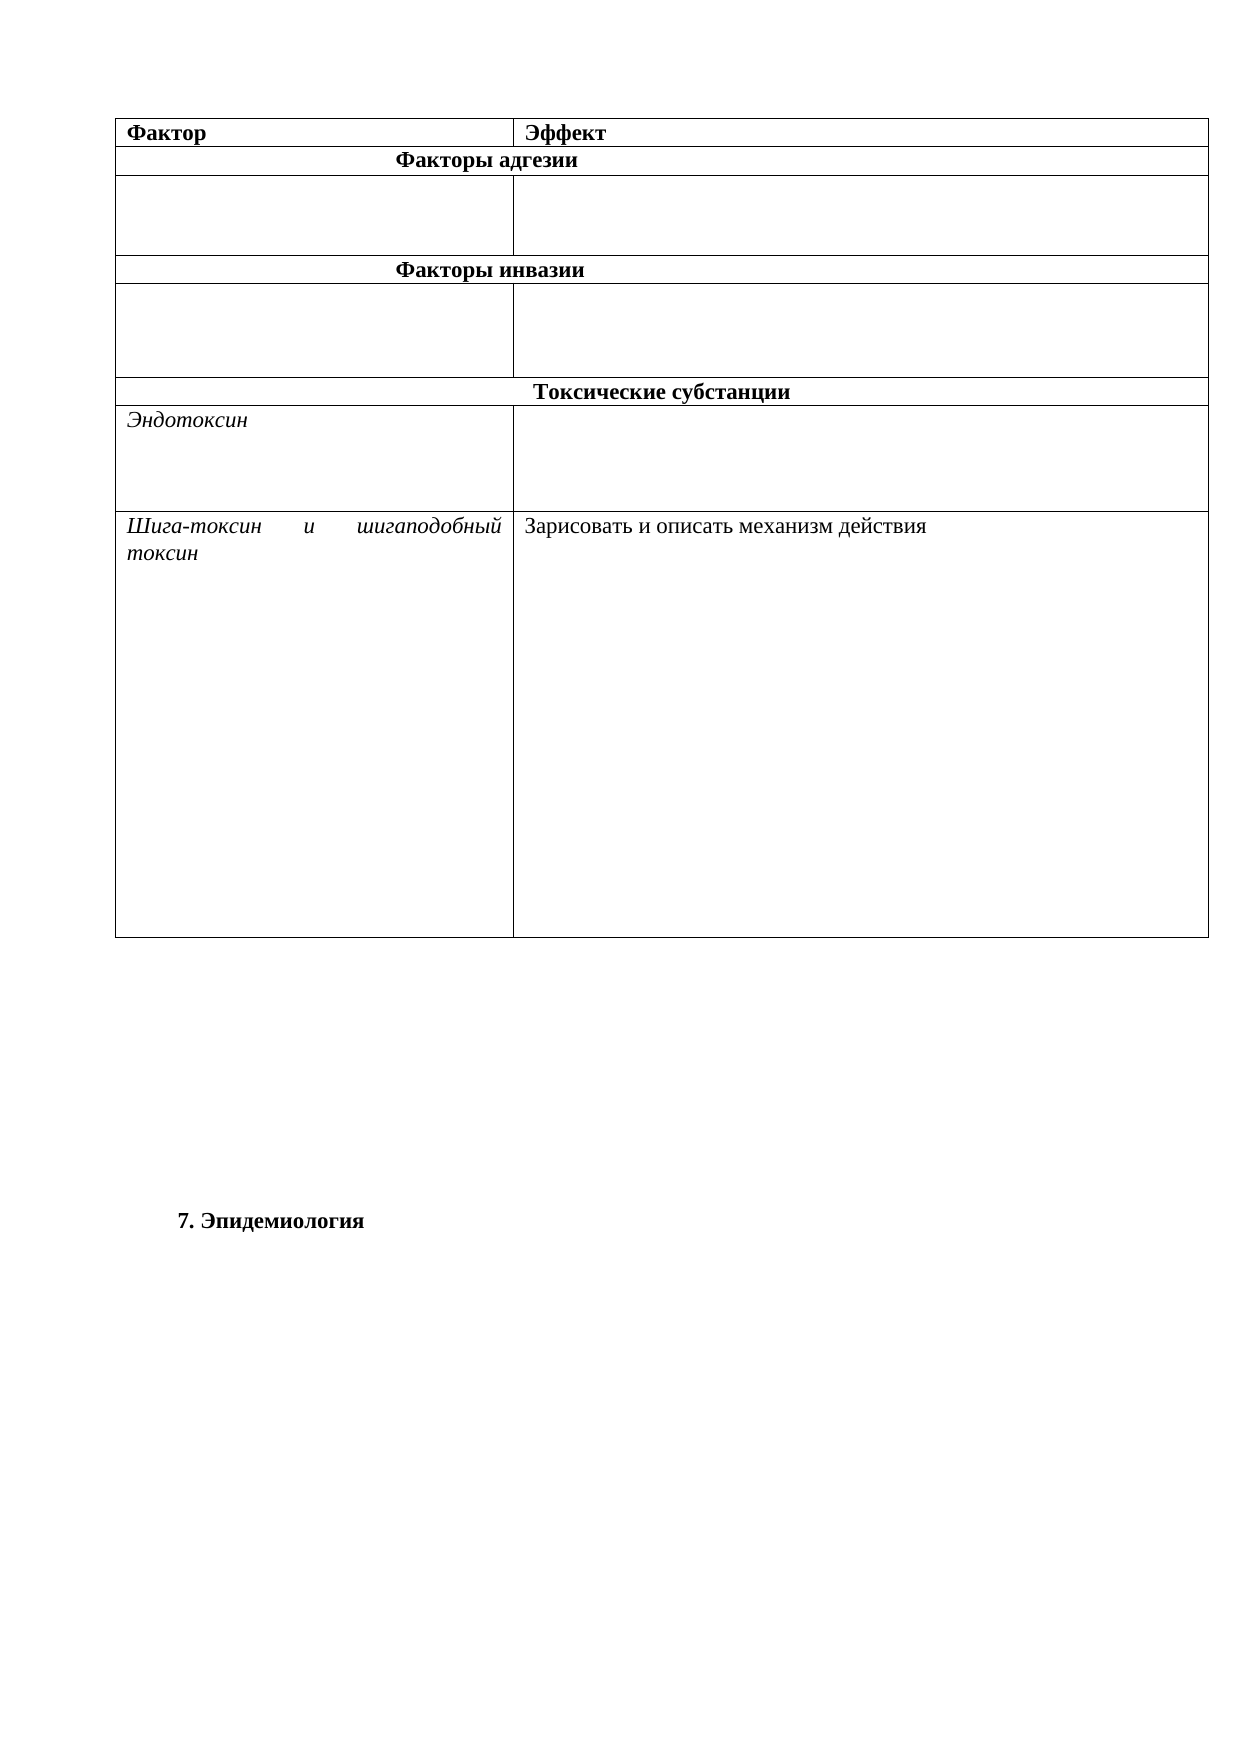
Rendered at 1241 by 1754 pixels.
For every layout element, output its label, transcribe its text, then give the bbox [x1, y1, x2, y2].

table_cell Шига-токсин и шигаподобный токсин [116, 512, 513, 937]
table_cell Эндотоксин [116, 406, 513, 511]
table_header Эффект [514, 119, 1208, 146]
table_cell Факторы инвазии [116, 256, 1208, 282]
text 7. Эпидемиология [177, 1207, 1152, 1234]
table_cell [514, 284, 1208, 377]
table_cell [514, 176, 1208, 255]
table_cell Зарисовать и описать механизм действия [514, 512, 1208, 937]
table_cell Токсические субстанции [116, 378, 1208, 405]
table_cell [116, 284, 513, 377]
table_cell [514, 406, 1208, 511]
table_cell Факторы адгезии [116, 147, 1208, 175]
table_header Фактор [116, 119, 513, 146]
table_cell [116, 176, 513, 255]
